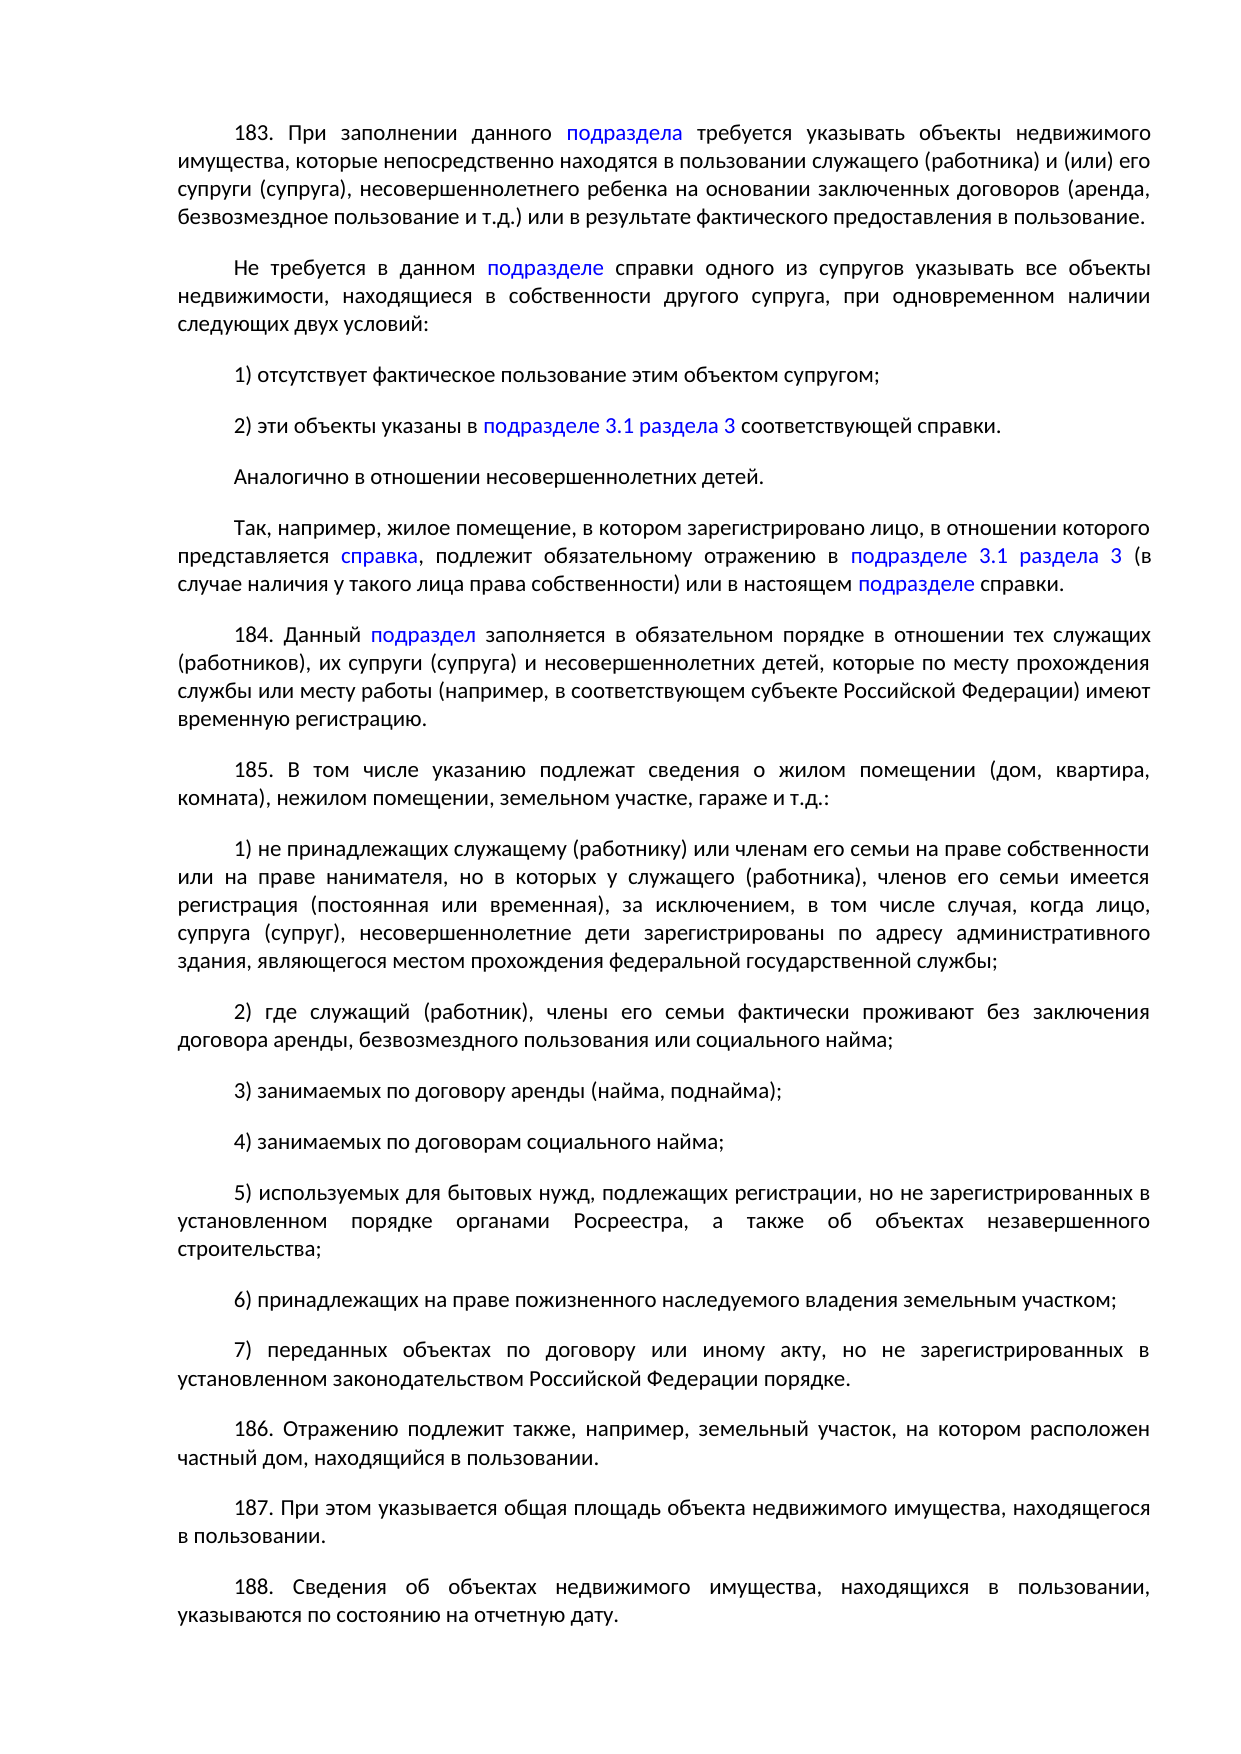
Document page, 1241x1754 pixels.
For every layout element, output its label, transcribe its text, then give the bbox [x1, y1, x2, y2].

text 188. Сведения об объектах недвижимого имущества, находящихся в пользовании, указываются по состоянию на отчетную дату. [177, 1572, 1152, 1628]
text 183. При заполнении данного подраздела требуется указывать объекты недвижимого имущества, которые непосредственно находятся в пользовании служащего (работника) и (или) его супруги (супруга), несовершеннолетнего ребенка на основании заключенных договоров (аренда, безвозмездное пользование и т.д.) или в результате фактического предоставления в пользование. [177, 118, 1152, 230]
text 5) используемых для бытовых нужд, подлежащих регистрации, но не зарегистрированных в установленном порядке органами Росреестра, а также об объектах незавершенного строительства; [177, 1178, 1152, 1262]
text 184. Данный подраздел заполняется в обязательном порядке в отношении тех служащих (работников), их супруги (супруга) и несовершеннолетних детей, которые по месту прохождения службы или месту работы (например, в соответствующем субъекте Российской Федерации) имеют временную регистрацию. [177, 620, 1152, 732]
text 2) где служащий (работник), члены его семьи фактически проживают без заключения договора аренды, безвозмездного пользования или социального найма; [177, 997, 1152, 1053]
text 3) занимаемых по договору аренды (найма, поднайма); [177, 1076, 1152, 1104]
text Не требуется в данном подразделе справки одного из супругов указывать все объекты недвижимости, находящиеся в собственности другого супруга, при одновременном наличии следующих двух условий: [177, 253, 1152, 337]
text Так, например, жилое помещение, в котором зарегистрировано лицо, в отношении которого представляется справка, подлежит обязательному отражению в подразделе 3.1 раздела 3 (в случае наличия у такого лица права собственности) или в настоящем подразделе справки. [177, 513, 1152, 597]
text 1) отсутствует фактическое пользование этим объектом супругом; [177, 360, 1152, 388]
text 185. В том числе указанию подлежат сведения о жилом помещении (дом, квартира, комната), нежилом помещении, земельном участке, гараже и т.д.: [177, 755, 1152, 811]
text 6) принадлежащих на праве пожизненного наследуемого владения земельным участком; [177, 1285, 1152, 1313]
text Аналогично в отношении несовершеннолетних детей. [177, 462, 1152, 490]
text 187. При этом указывается общая площадь объекта недвижимого имущества, находящегося в пользовании. [177, 1493, 1152, 1549]
text 2) эти объекты указаны в подразделе 3.1 раздела 3 соответствующей справки. [177, 411, 1152, 439]
text 186. Отражению подлежит также, например, земельный участок, на котором расположен частный дом, находящийся в пользовании. [177, 1414, 1152, 1471]
text 7) переданных объектах по договору или иному акту, но не зарегистрированных в установленном законодательством Российской Федерации порядке. [177, 1336, 1152, 1392]
text 1) не принадлежащих служащему (работнику) или членам его семьи на праве собственности или на праве нанимателя, но в которых у служащего (работника), членов его семьи имеется регистрация (постоянная или временная), за исключением, в том числе случая, когда лицо, супруга (супруг), несовершеннолетние дети зарегистрированы по адресу административного здания, являющегося местом прохождения федеральной государственной службы; [177, 834, 1152, 974]
text 4) занимаемых по договорам социального найма; [177, 1127, 1152, 1155]
